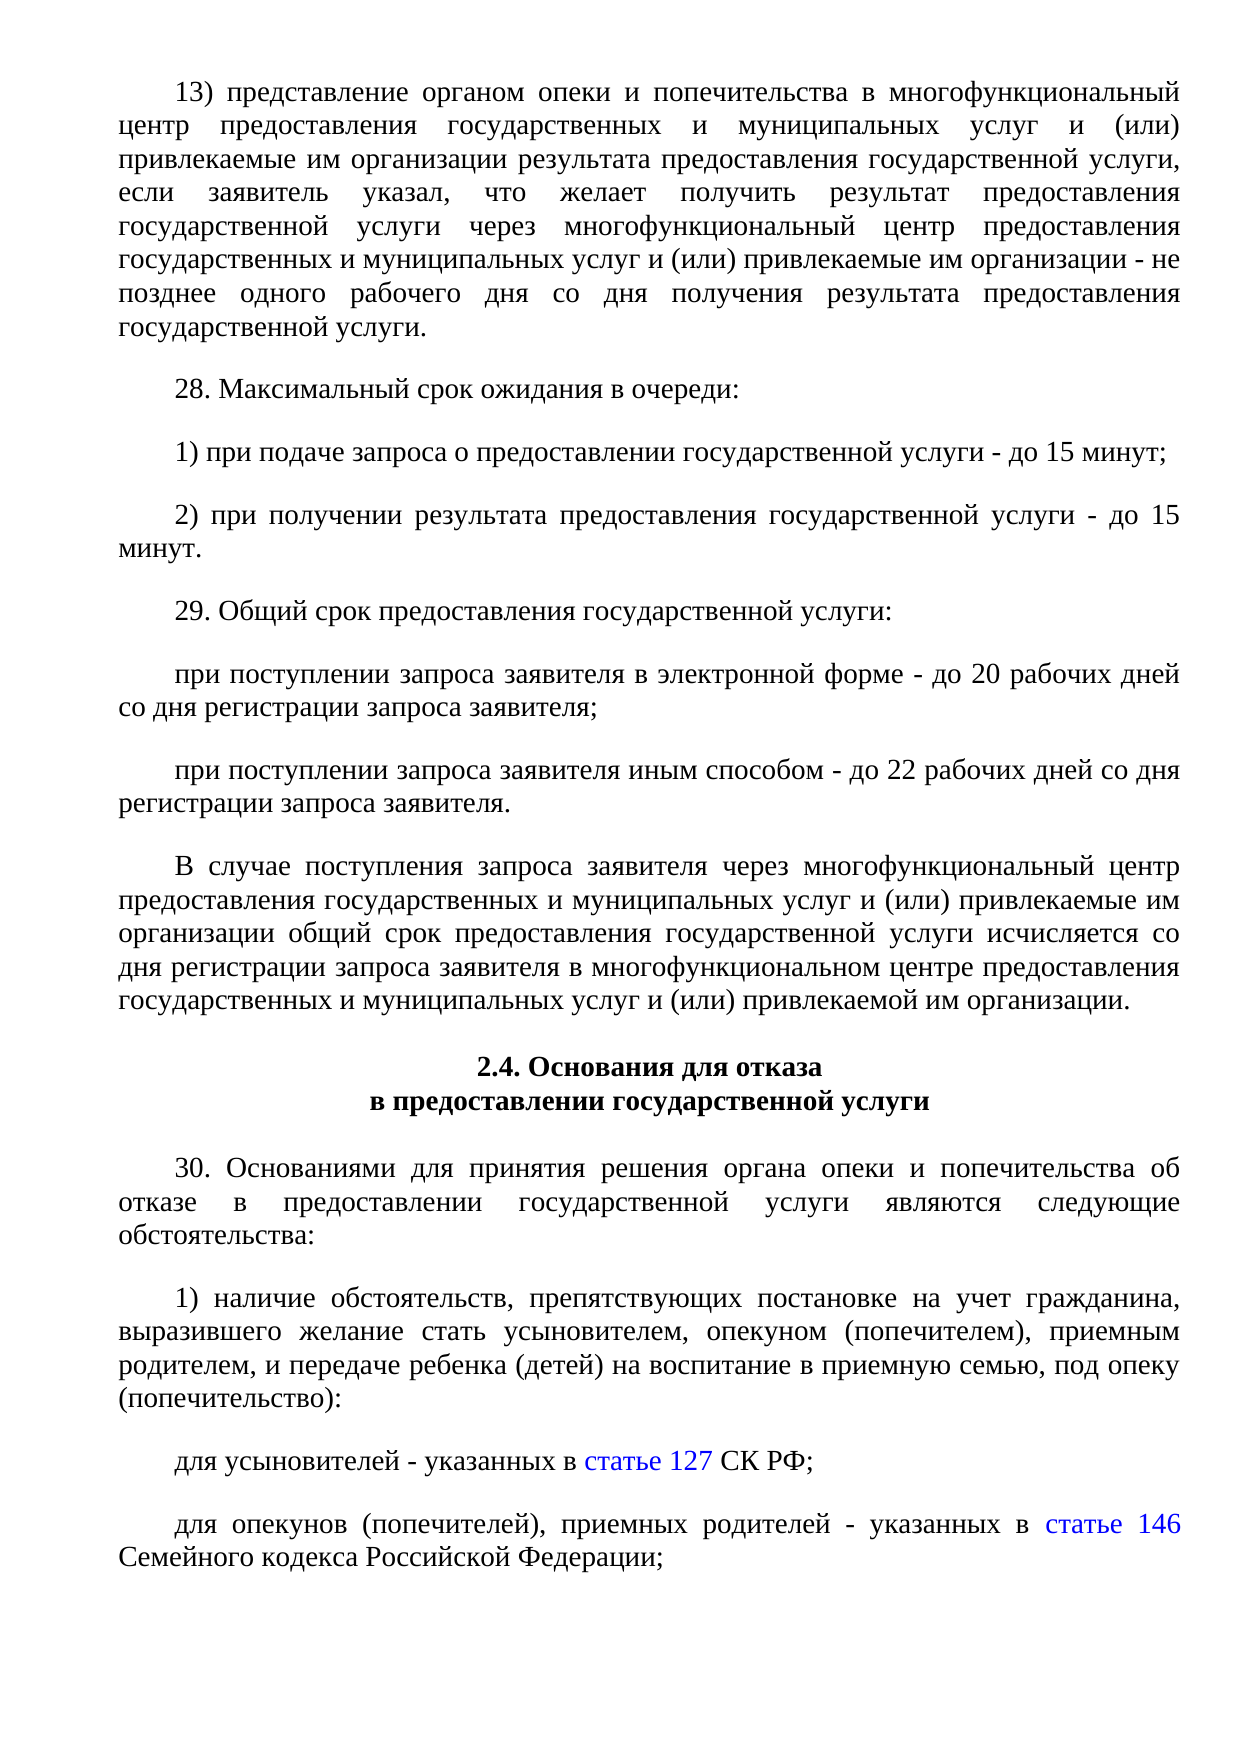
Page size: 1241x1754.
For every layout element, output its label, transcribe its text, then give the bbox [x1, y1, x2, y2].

text в предоставлении государственной услуги [118, 1083, 1181, 1117]
text при поступлении запроса заявителя в электронной форме - до 20 рабочих дней со дня регистрации запроса заявителя; [118, 656, 1181, 723]
text 30. Основаниями для принятия решения органа опеки и попечительства об отказе в предоставлении государственной услуги являются следующие обстоятельства: [118, 1150, 1181, 1251]
text 1) наличие обстоятельств, препятствующих постановке на учет гражданина, выразившего желание стать усыновителем, опекуном (попечителем), приемным родителем, и передаче ребенка (детей) на воспитание в приемную семью, под опеку (попечительство): [118, 1280, 1181, 1414]
text при поступлении запроса заявителя иным способом - до 22 рабочих дней со дня регистрации запроса заявителя. [118, 752, 1181, 819]
text для опекунов (попечителей), приемных родителей - указанных в статье 146 Семейного кодекса Российской Федерации; [118, 1506, 1181, 1573]
text для усыновителей - указанных в статье 127 СК РФ; [118, 1443, 1181, 1477]
text 2) при получении результата предоставления государственной услуги - до 15 минут. [118, 497, 1181, 564]
text 29. Общий срок предоставления государственной услуги: [118, 593, 1181, 627]
text В случае поступления запроса заявителя через многофункциональный центр предоставления государственных и муниципальных услуг и (или) привлекаемые им организации общий срок предоставления государственной услуги исчисляется со дня регистрации запроса заявителя в многофункциональном центре предоставления государственных и муниципальных услуг и (или) привлекаемой им организации. [118, 848, 1181, 1016]
text 28. Максимальный срок ожидания в очереди: [118, 371, 1181, 405]
text 13) представление органом опеки и попечительства в многофункциональный центр предоставления государственных и муниципальных услуг и (или) привлекаемые им организации результата предоставления государственной услуги, если заявитель указал, что желает получить результат предоставления государственной услуги через многофункциональный центр предоставления государственных и муниципальных услуг и (или) привлекаемые им организации - не позднее одного рабочего дня со дня получения результата предоставления государственной услуги. [118, 74, 1181, 342]
text 2.4. Основания для отказа [118, 1049, 1181, 1083]
text 1) при подаче запроса о предоставлении государственной услуги - до 15 минут; [118, 434, 1181, 468]
